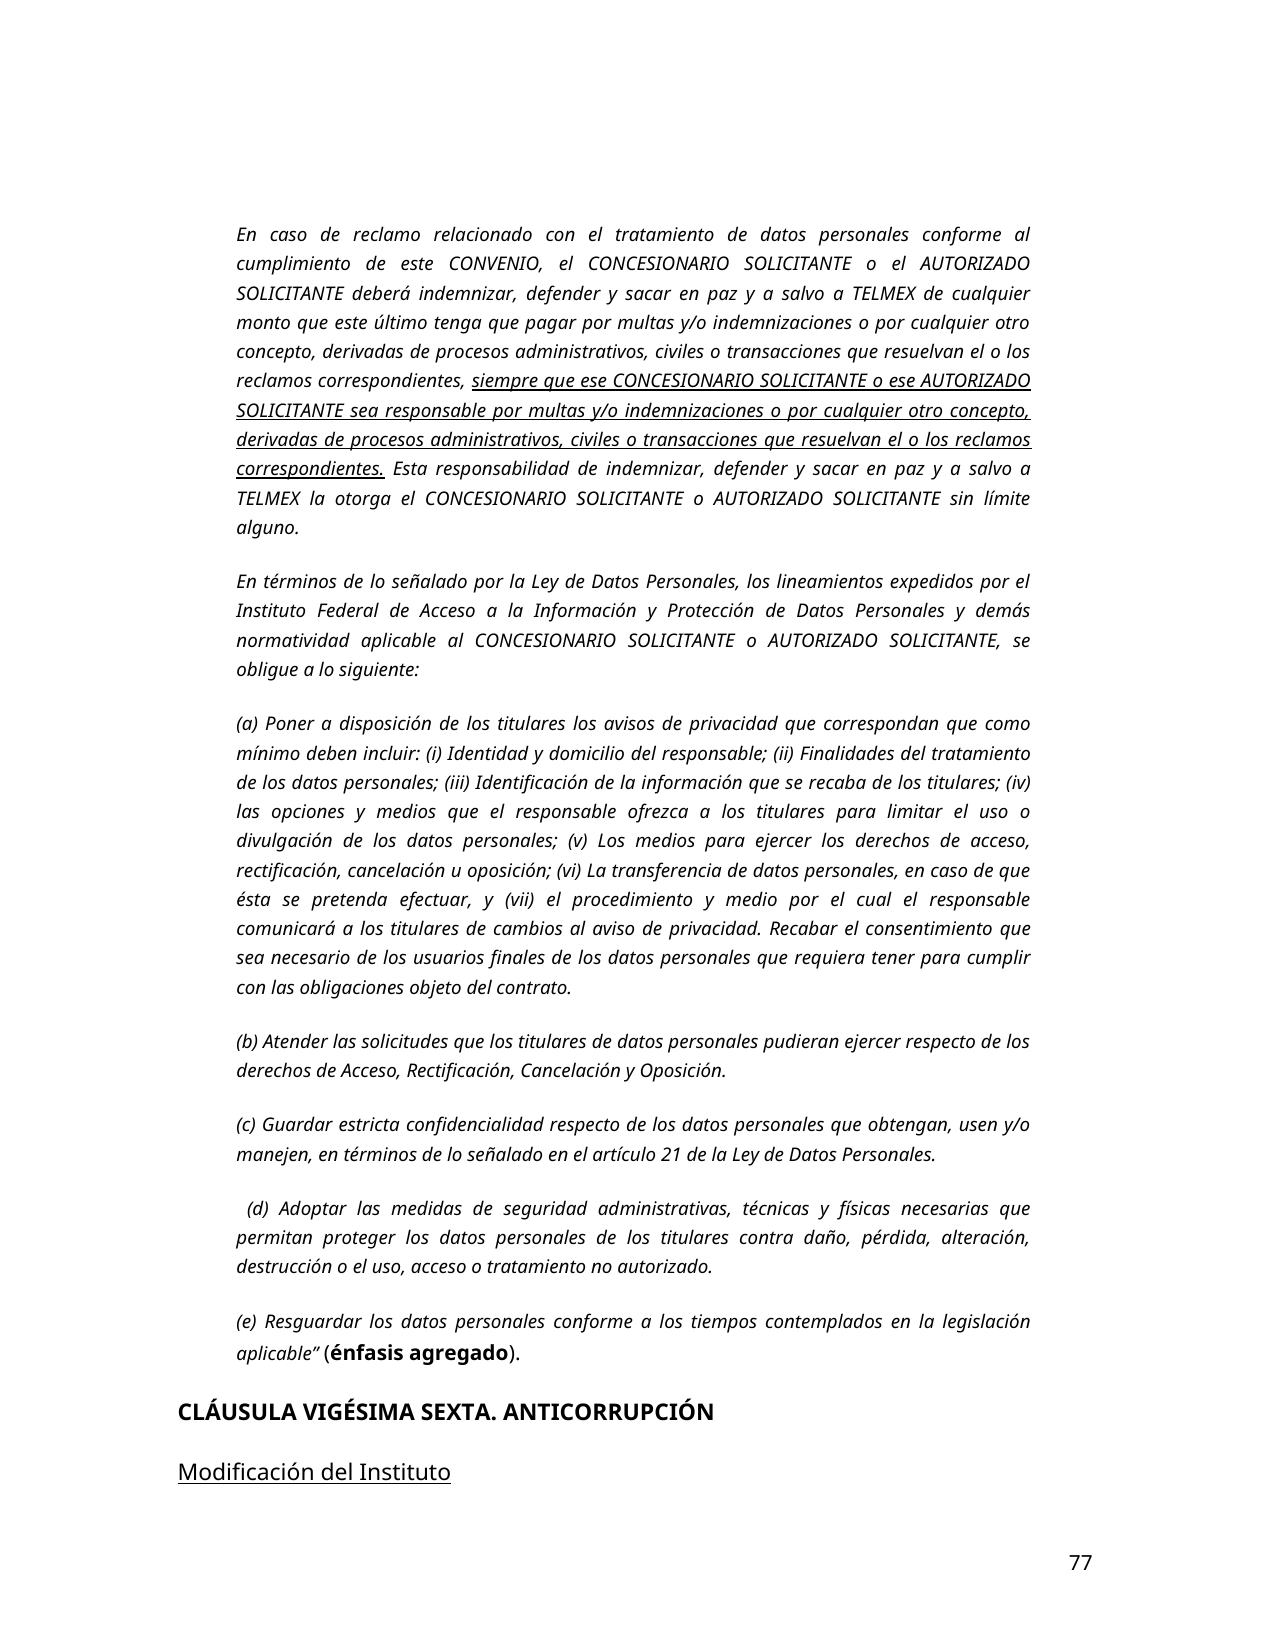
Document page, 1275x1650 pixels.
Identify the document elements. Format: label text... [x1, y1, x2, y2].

text (b) Atender las solicitudes que los titulares de datos personales pudieran ejercer respecto de los derechos de Acceso, Rectificación, Cancelación y Oposición. [236, 1028, 1034, 1083]
text En términos de lo señalado por la Ley de Datos Personales, los lineamientos expedidos por el Instituto Federal de Acceso a la Información y Protección de Datos Personales y demás normatividad aplicable al CONCESIONARIO SOLICITANTE o AUTORIZADO SOLICITANTE, se obligue a lo siguiente: [236, 568, 1034, 682]
text (c) Guardar estricta confidencialidad respecto de los datos personales que obtengan, usen y/o manejen, en términos de lo señalado en el artículo 21 de la Ley de Datos Personales. [236, 1112, 1034, 1167]
text (d) Adoptar las medidas de seguridad administrativas, técnicas y físicas necesarias que permitan proteger los datos personales de los titulares contra daño, pérdida, alteración, destrucción o el uso, acceso o tratamiento no autorizado. [236, 1195, 1034, 1279]
text (a) Poner a disposición de los titulares los avisos de privacidad que correspondan que como mínimo deben incluir: (i) Identidad y domicilio del responsable; (ii) Finalidades del tratamiento de los datos personales; (iii) Identificación de la información que se recaba de los titulares; (iv) las opciones y medios que el responsable ofrezca a los titulares para limitar el uso o divulgación de los datos personales; (v) Los medios para ejercer los derechos de acceso, rectificación, cancelación u oposición; (vi) La transferencia de datos personales, en caso de que ésta se pretenda efectuar, y (vii) el procedimiento y medio por el cual el responsable comunicará a los titulares de cambios al aviso de privacidad. Recabar el consentimiento que sea necesario de los usuarios finales de los datos personales que requiera tener para cumplir con las obligaciones objeto del contrato. [236, 711, 1034, 999]
text CLÁUSULA VIGÉSIMA SEXTA. ANTICORRUPCIÓN [177, 1395, 1087, 1427]
text Modificación del Instituto [177, 1456, 1087, 1488]
text (e) Resguardar los datos personales conforme a los tiempos contemplados en la legislación aplicable” (énfasis agregado). [236, 1308, 1034, 1366]
text En caso de reclamo relacionado con el tratamiento de datos personales conforme al cumplimiento de este CONVENIO, el CONCESIONARIO SOLICITANTE o el AUTORIZADO SOLICITANTE deberá indemnizar, defender y sacar en paz y a salvo a TELMEX de cualquier monto que este último tenga que pagar por multas y/o indemnizaciones o por cualquier otro concepto, derivadas de procesos administrativos, civiles o transacciones que resuelvan el o los reclamos correspondientes, siempre que ese CONCESIONARIO SOLICITANTE o ese AUTORIZADO SOLICITANTE sea responsable por multas y/o indemnizaciones o por cualquier otro concepto, derivadas de procesos administrativos, civiles o transacciones que resuelvan el o los reclamos correspondientes. Esta responsabilidad de indemnizar, defender y sacar en paz y a salvo a TELMEX la otorga el CONCESIONARIO SOLICITANTE o AUTORIZADO SOLICITANTE sin límite alguno. [236, 221, 1034, 540]
